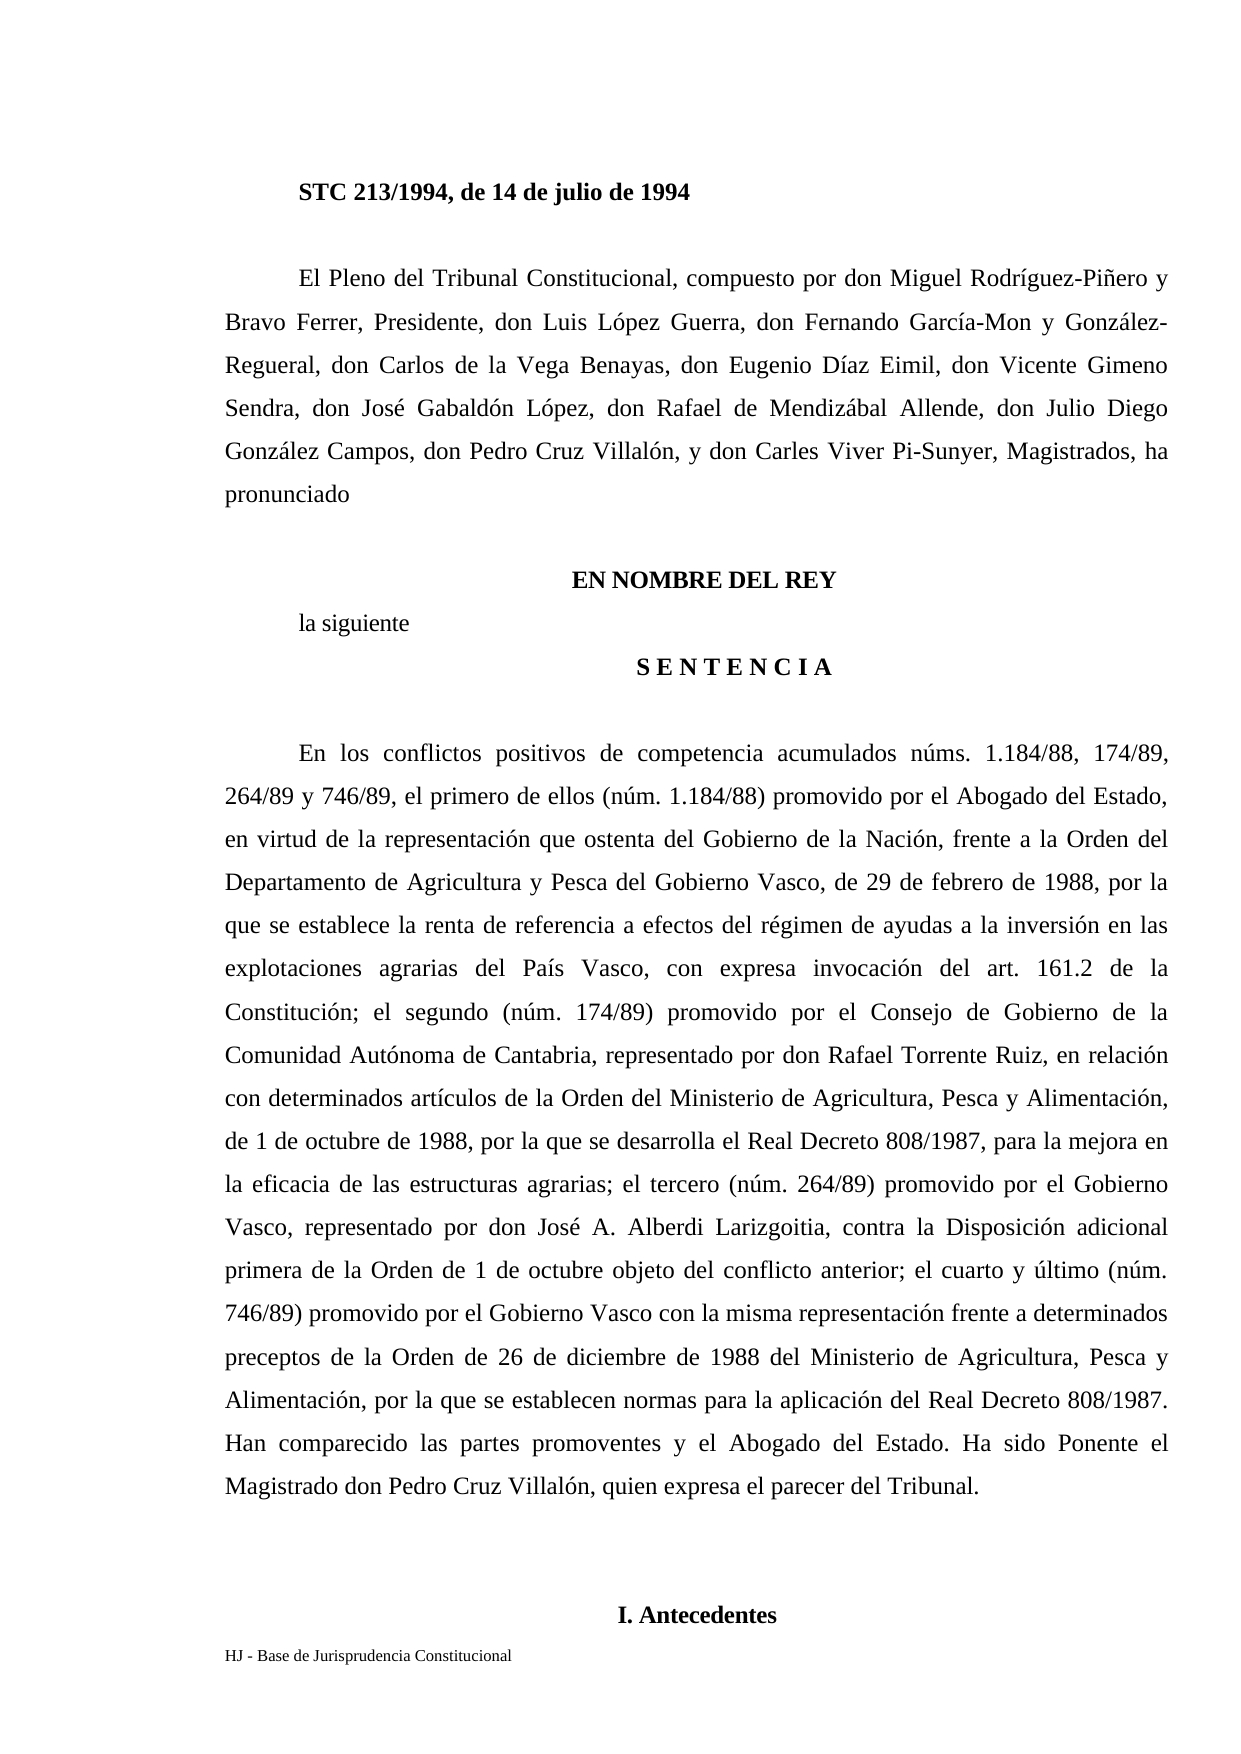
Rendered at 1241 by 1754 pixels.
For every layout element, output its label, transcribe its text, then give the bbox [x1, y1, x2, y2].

text El Pleno del Tribunal Constitucional, compuesto por don Miguel Rodríguez-Piñero y Bravo Ferrer, Presidente, don Luis López Guerra, don Fernando García-Mon y González-Regueral, don Carlos de la Vega Benayas, don Eugenio Díaz Eimil, don Vicente Gimeno Sendra, don José Gabaldón López, don Rafael de Mendizábal Allende, don Julio Diego González Campos, don Pedro Cruz Villalón, y don Carles Viver Pi-Sunyer, Magistrados, ha pronunciado [224, 263, 1169, 508]
text STC 213/1994, de 14 de julio de 1994 [224, 177, 1169, 206]
text I. Antecedentes [224, 1600, 1169, 1629]
text S E N T E N C I A [224, 652, 1169, 680]
text EN NOMBRE DEL REY [224, 565, 1110, 594]
text la siguiente [224, 608, 1110, 637]
text En los conflictos positivos de competencia acumulados núms. 1.184/88, 174/89, 264/89 y 746/89, el primero de ellos (núm. 1.184/88) promovido por el Abogado del Estado, en virtud de la representación que ostenta del Gobierno de la Nación, frente a la Orden del Departamento de Agricultura y Pesca del Gobierno Vasco, de 29 de febrero de 1988, por la que se establece la renta de referencia a efectos del régimen de ayudas a la inversión en las explotaciones agrarias del País Vasco, con expresa invocación del art. 161.2 de la Constitución; el segundo (núm. 174/89) promovido por el Consejo de Gobierno de la Comunidad Autónoma de Cantabria, representado por don Rafael Torrente Ruiz, en relación con determinados artículos de la Orden del Ministerio de Agricultura, Pesca y Alimentación, de 1 de octubre de 1988, por la que se desarrolla el Real Decreto 808/1987, para la mejora en la eficacia de las estructuras agrarias; el tercero (núm. 264/89) promovido por el Gobierno Vasco, representado por don José A. Alberdi Larizgoitia, contra la Disposición adicional primera de la Orden de 1 de octubre objeto del conflicto anterior; el cuarto y último (núm. 746/89) promovido por el Gobierno Vasco con la misma representación frente a determinados preceptos de la Orden de 26 de diciembre de 1988 del Ministerio de Agricultura, Pesca y Alimentación, por la que se establecen normas para la aplicación del Real Decreto 808/1987. Han comparecido las partes promoventes y el Abogado del Estado. Ha sido Ponente el Magistrado don Pedro Cruz Villalón, quien expresa el parecer del Tribunal. [224, 738, 1169, 1500]
